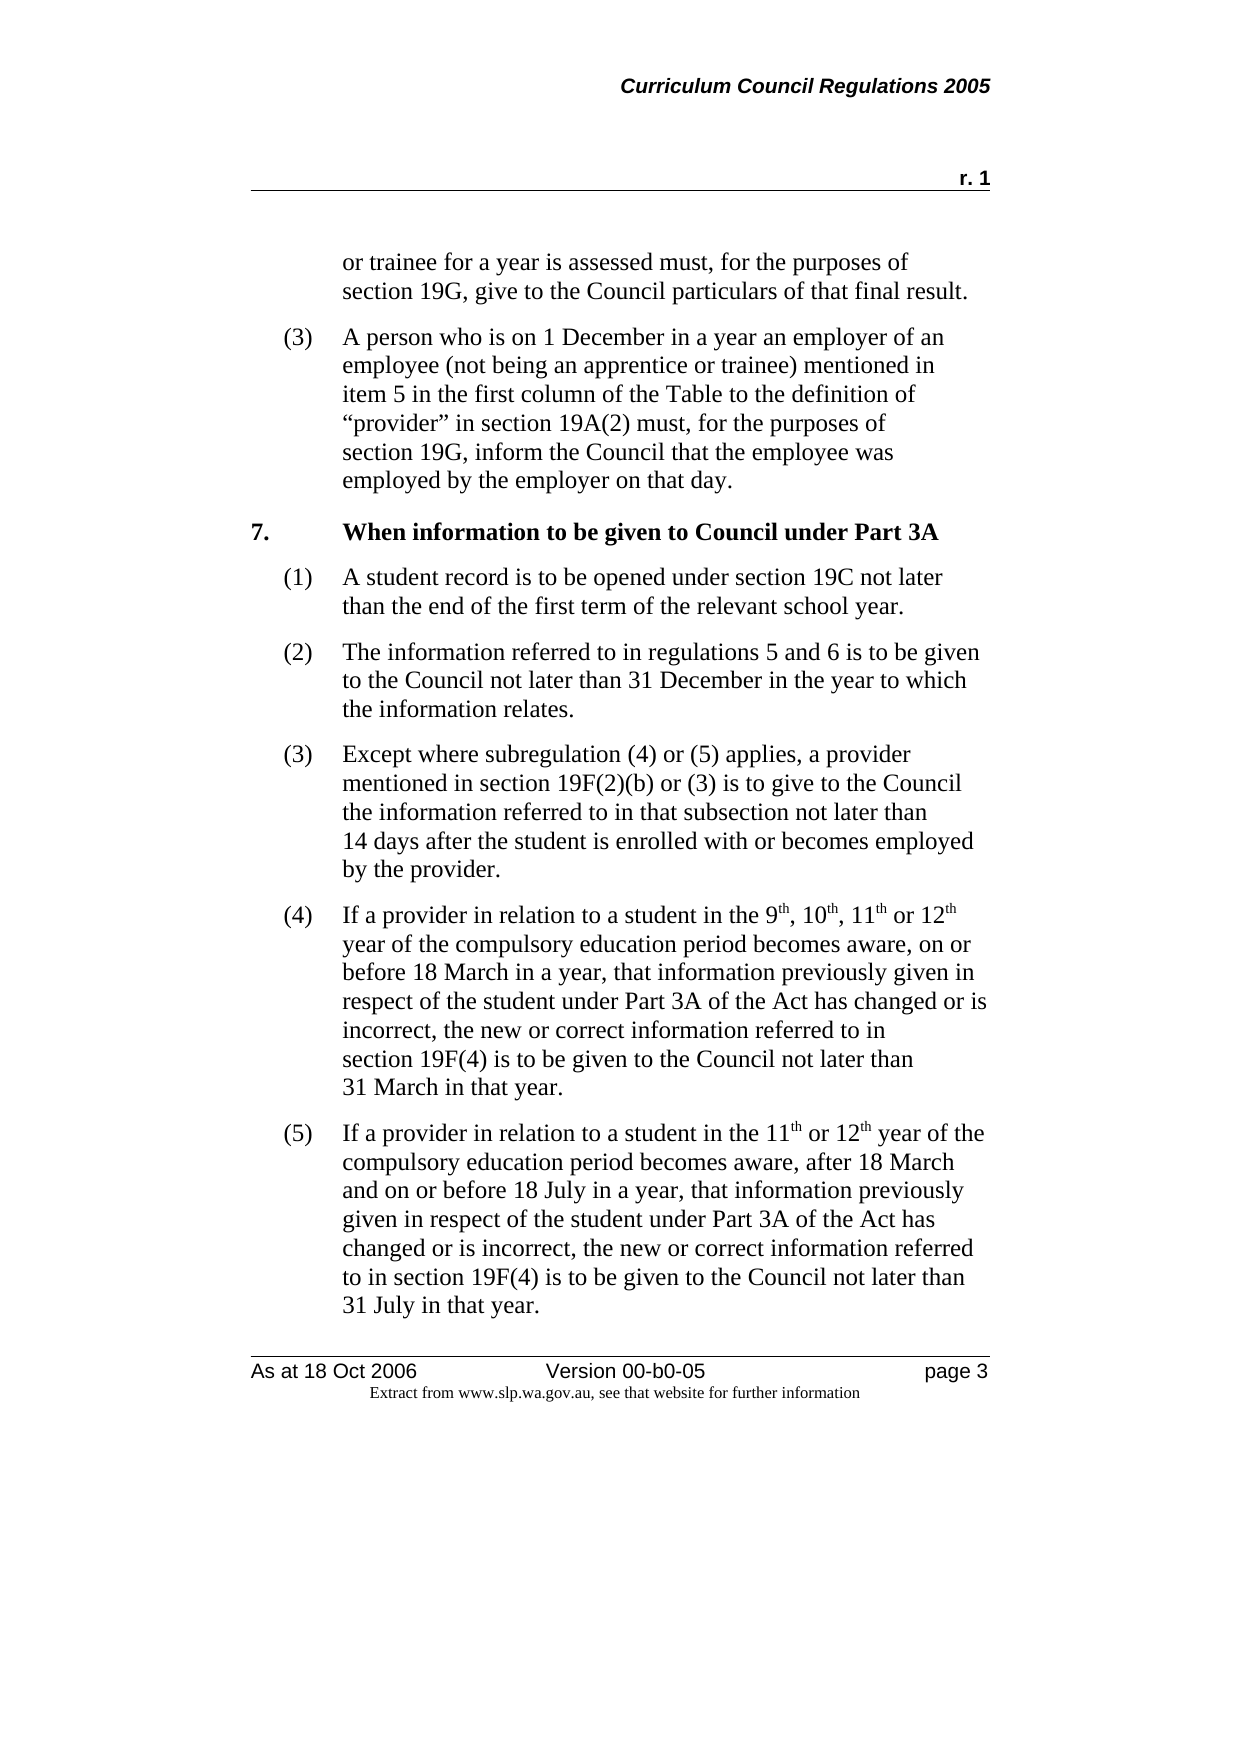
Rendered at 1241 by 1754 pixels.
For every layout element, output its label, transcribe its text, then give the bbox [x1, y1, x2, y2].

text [251, 247, 990, 305]
text (3) Except where subregulation (4) or (5) applies, a provider mentioned in section 19F(2)(b) or (3) is to give to the Council the information referred to in that subsection not later than 14 days after the student is enrolled with or becomes employed by the provider. [251, 739, 990, 883]
text (3) A person who is on 1 December in a year an employer of an employee (not being an apprentice or trainee) mentioned in item 5 in the first column of the Table to the definition of “provider” in section 19A(2) must, for the purposes of section 19G, inform the Council that the employee was employed by the employer on that day. [251, 322, 990, 494]
text (5) If a provider in relation to a student in the 11th or 12th year of the compulsory education period becomes aware, after 18 March and on or before 18 July in a year, that information previously given in respect of the student under Part 3A of the Act has changed or is incorrect, the new or correct information referred to in section 19F(4) is to be given to the Council not later than 31 July in that year. [251, 1118, 990, 1319]
subtitle 7. When information to be given to Council under Part 3A [251, 517, 990, 546]
text (2) The information referred to in regulations 5 and 6 is to be given to the Council not later than 31 December in the year to which the information relates. [251, 637, 990, 723]
text (4) If a provider in relation to a student in the 9th, 10th, 11th or 12th year of the compulsory education period becomes aware, on or before 18 March in a year, that information previously given in respect of the student under Part 3A of the Act has changed or is incorrect, the new or correct information referred to in section 19F(4) is to be given to the Council not later than 31 March in that year. [251, 900, 990, 1101]
text (1) A student record is to be opened under section 19C not later than the end of the first term of the relevant school year. [251, 562, 990, 620]
